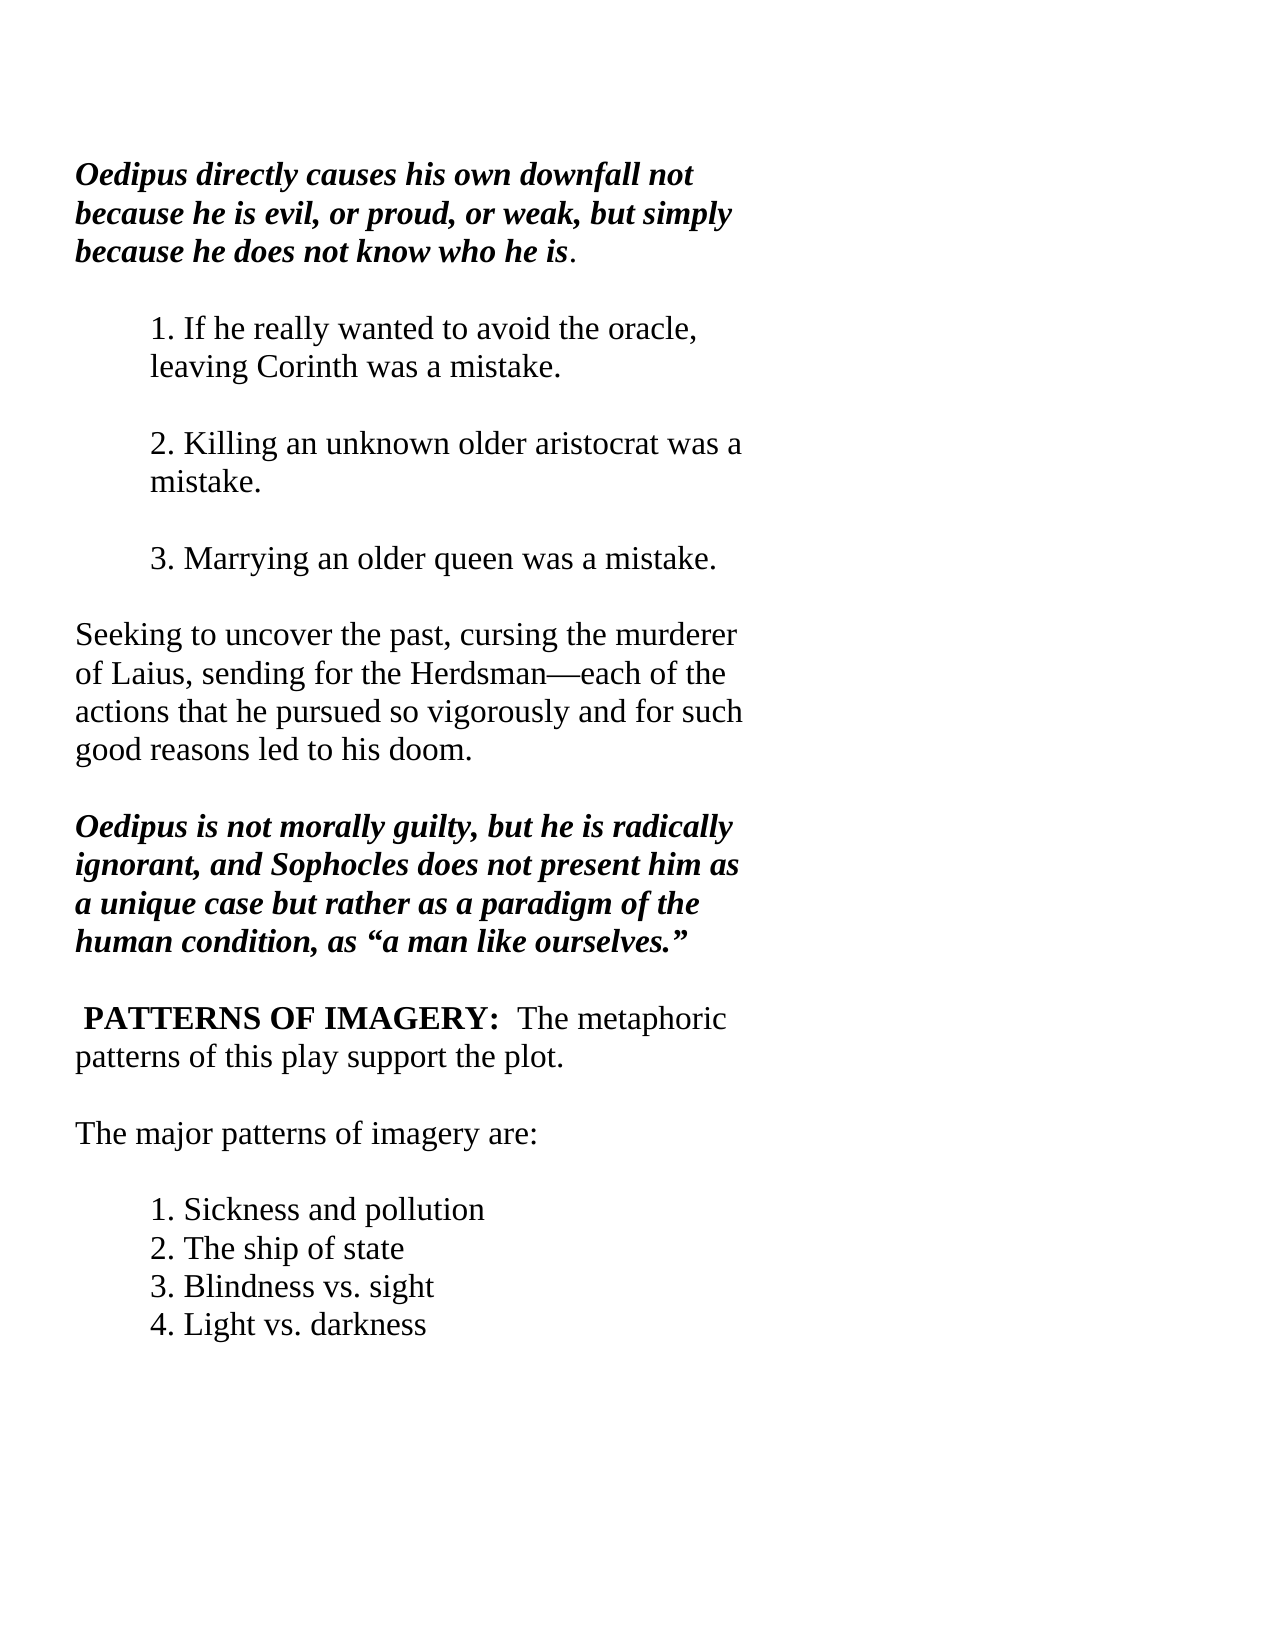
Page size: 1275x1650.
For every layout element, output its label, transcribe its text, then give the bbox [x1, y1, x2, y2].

text The major patterns of imagery are: [75, 1113, 750, 1151]
text 1. If he really wanted to avoid the oracle, leaving Corinth was a mistake. [150, 308, 750, 384]
text Oedipus is not morally guilty, but he is radically ignorant, and Sophocles does not present him as a unique case but rather as a paradigm of the human condition, as “a man like ourselves.” [75, 806, 750, 959]
text 1. Sickness and pollution [75, 1189, 750, 1228]
text Oedipus directly causes his own downfall not because he is evil, or proud, or weak, but simply because he does not know who he is. [75, 154, 750, 269]
text PATTERNS OF IMAGERY: The metaphoric patterns of this play support the plot. [75, 998, 750, 1074]
text 3. Marrying an older queen was a mistake. [75, 538, 750, 576]
text Seeking to uncover the past, cursing the murderer of Laius, sending for the Herdsman—each of the actions that he pursued so vigorously and for such good reasons led to his doom. [75, 614, 750, 768]
text 2. The ship of state [75, 1228, 750, 1266]
text 4. Light vs. darkness [75, 1304, 750, 1343]
text 2. Killing an unknown older aristocrat was a mistake. [150, 423, 750, 499]
text 3. Blindness vs. sight [75, 1266, 750, 1304]
